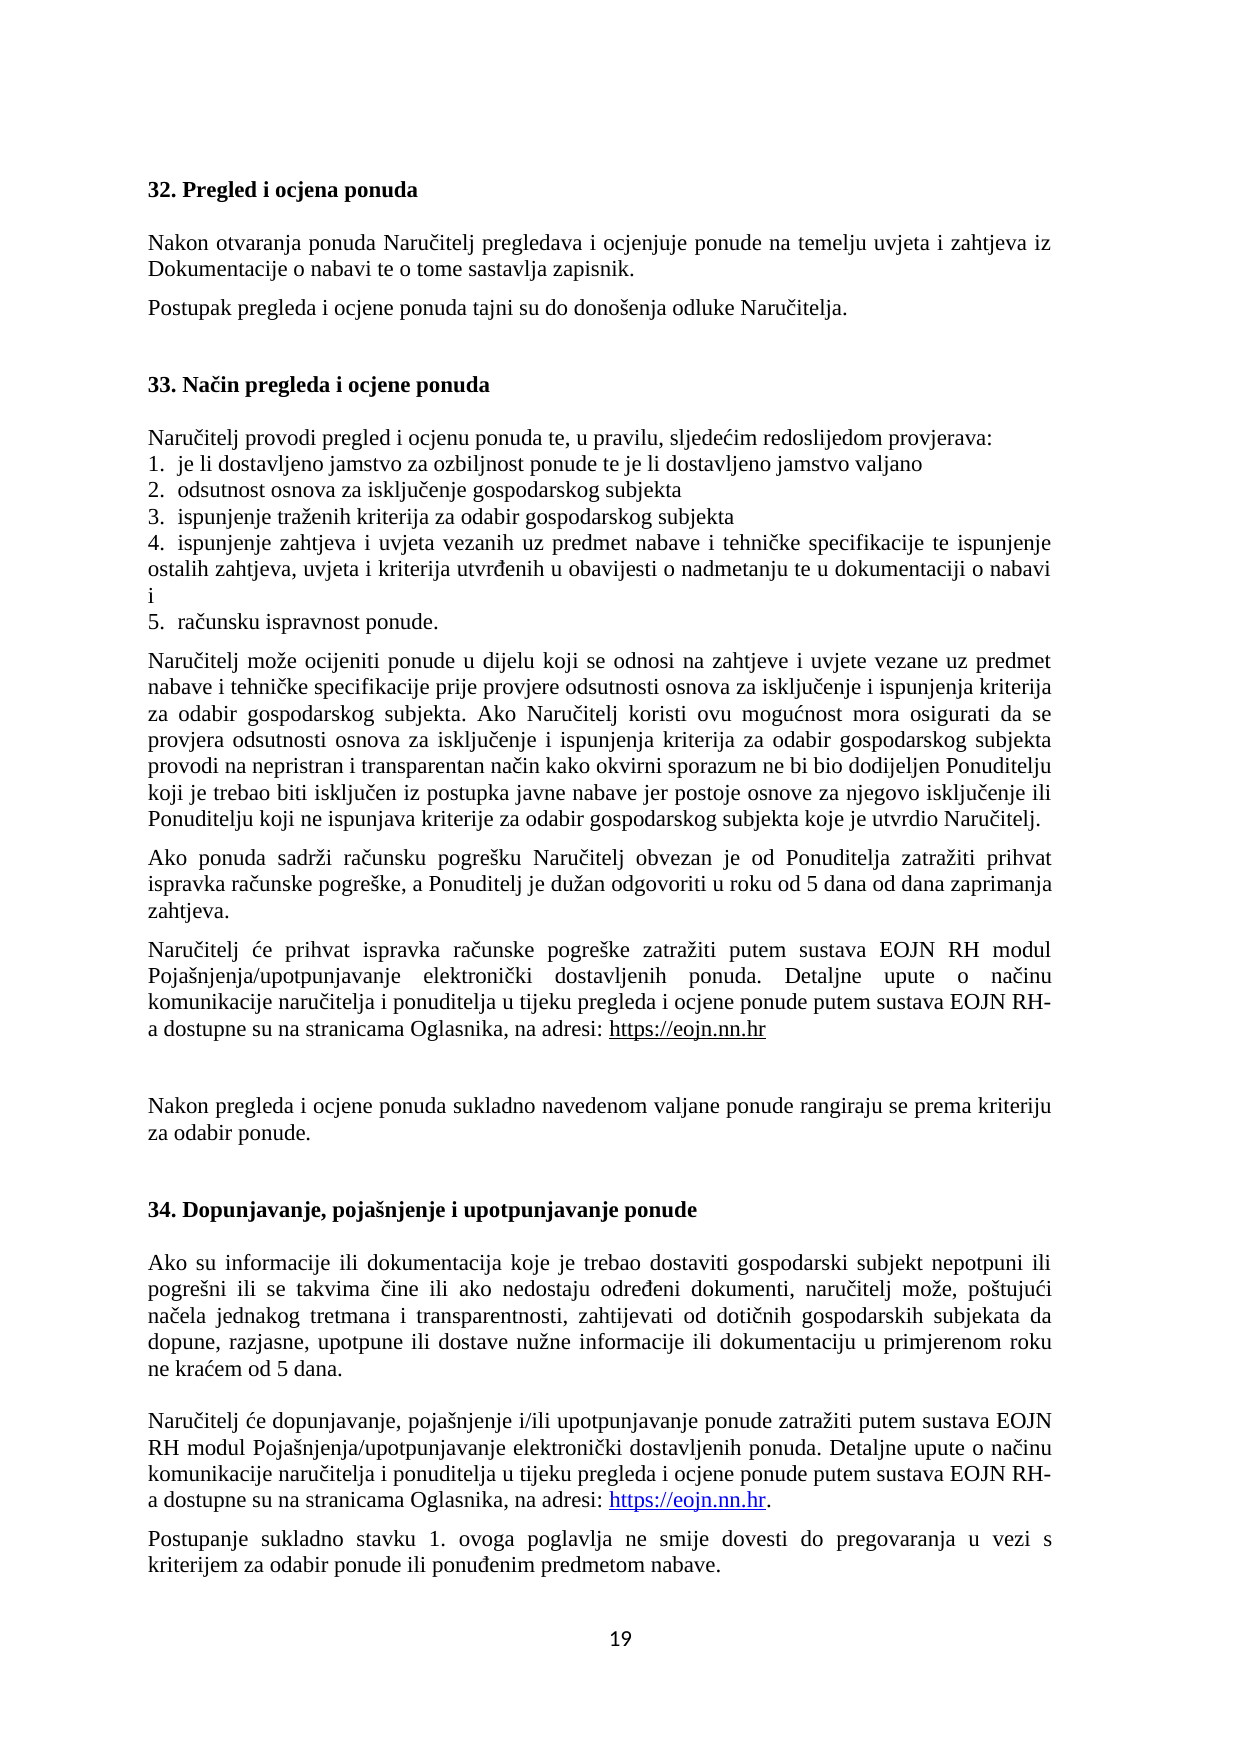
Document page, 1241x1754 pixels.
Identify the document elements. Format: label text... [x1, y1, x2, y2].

text Nakon pregleda i ocjene ponuda sukladno navedenom valjane ponude rangiraju se prema kriteriju za odabir ponude. [148, 1092, 1053, 1145]
text Nakon otvaranja ponuda Naručitelj pregledava i ocjenjuje ponude na temelju uvjeta i zahtjeva iz Dokumentacije o nabavi te o tome sastavlja zapisnik. [148, 229, 1053, 282]
text 1. je li dostavljeno jamstvo za ozbiljnost ponude te je li dostavljeno jamstvo valjano [148, 450, 1053, 476]
text 4. ispunjenje zahtjeva i uvjeta vezanih uz predmet nabave i tehničke specifikacije te ispunjenje ostalih zahtjeva, uvjeta i kriterija utvrđenih u obavijesti o nadmetanju te u dokumentaciji o nabavi i [148, 529, 1053, 608]
text 5. računsku ispravnost ponude. [148, 608, 1053, 634]
text Naručitelj može ocijeniti ponude u dijelu koji se odnosi na zahtjeve i uvjete vezane uz predmet nabave i tehničke specifikacije prije provjere odsutnosti osnova za isključenje i ispunjenja kriterija za odabir gospodarskog subjekta. Ako Naručitelj koristi ovu mogućnost mora osigurati da se provjera odsutnosti osnova za isključenje i ispunjenja kriterija za odabir gospodarskog subjekta provodi na nepristran i transparentan način kako okvirni sporazum ne bi bio dodijeljen Ponuditelju koji je trebao biti isključen iz postupka javne nabave jer postoje osnove za njegovo isključenje ili Ponuditelju koji ne ispunjava kriterije za odabir gospodarskog subjekta koje je utvrdio Naručitelj. [148, 647, 1053, 832]
text Naručitelj će dopunjavanje, pojašnjenje i/ili upotpunjavanje ponude zatražiti putem sustava EOJN RH modul Pojašnjenja/upotpunjavanje elektronički dostavljenih ponuda. Detaljne upute o načinu komunikacije naručitelja i ponuditelja u tijeku pregleda i ocjene ponude putem sustava EOJN RH-a dostupne su na stranicama Oglasnika, na adresi: https://eojn.nn.hr. [148, 1407, 1053, 1513]
text Naručitelj će prihvat ispravka računske pogreške zatražiti putem sustava EOJN RH modul Pojašnjenja/upotpunjavanje elektronički dostavljenih ponuda. Detaljne upute o načinu komunikacije naručitelja i ponuditelja u tijeku pregleda i ocjene ponude putem sustava EOJN RH-a dostupne su na stranicama Oglasnika, na adresi: https://eojn.nn.hr [148, 936, 1053, 1041]
text Postupanje sukladno stavku 1. ovoga poglavlja ne smije dovesti do pregovaranja u vezi s kriterijem za odabir ponude ili ponuđenim predmetom nabave. [148, 1525, 1053, 1578]
text 33. Način pregleda i ocjene ponuda [148, 371, 1053, 397]
text Postupak pregleda i ocjene ponuda tajni su do donošenja odluke Naručitelja. [148, 294, 1053, 321]
text 32. Pregled i ocjena ponuda [148, 176, 1093, 203]
text Ako ponuda sadrži računsku pogrešku Naručitelj obvezan je od Ponuditelja zatražiti prihvat ispravka računske pogreške, a Ponuditelj je dužan odgovoriti u roku od 5 dana od dana zaprimanja zahtjeva. [148, 844, 1053, 923]
text Naručitelj provodi pregled i ocjenu ponuda te, u pravilu, sljedećim redoslijedom provjerava: [148, 424, 1053, 450]
text 34. Dopunjavanje, pojašnjenje i upotpunjavanje ponude [148, 1196, 1053, 1223]
text 3. ispunjenje traženih kriterija za odabir gospodarskog subjekta [148, 503, 1053, 529]
text Ako su informacije ili dokumentacija koje je trebao dostaviti gospodarski subjekt nepotpuni ili pogrešni ili se takvima čine ili ako nedostaju određeni dokumenti, naručitelj može, poštujući načela jednakog tretmana i transparentnosti, zahtijevati od dotičnih gospodarskih subjekata da dopune, razjasne, upotpune ili dostave nužne informacije ili dokumentaciju u primjerenom roku ne kraćem od 5 dana. [148, 1249, 1053, 1381]
text 2. odsutnost osnova za isključenje gospodarskog subjekta [148, 476, 1053, 503]
